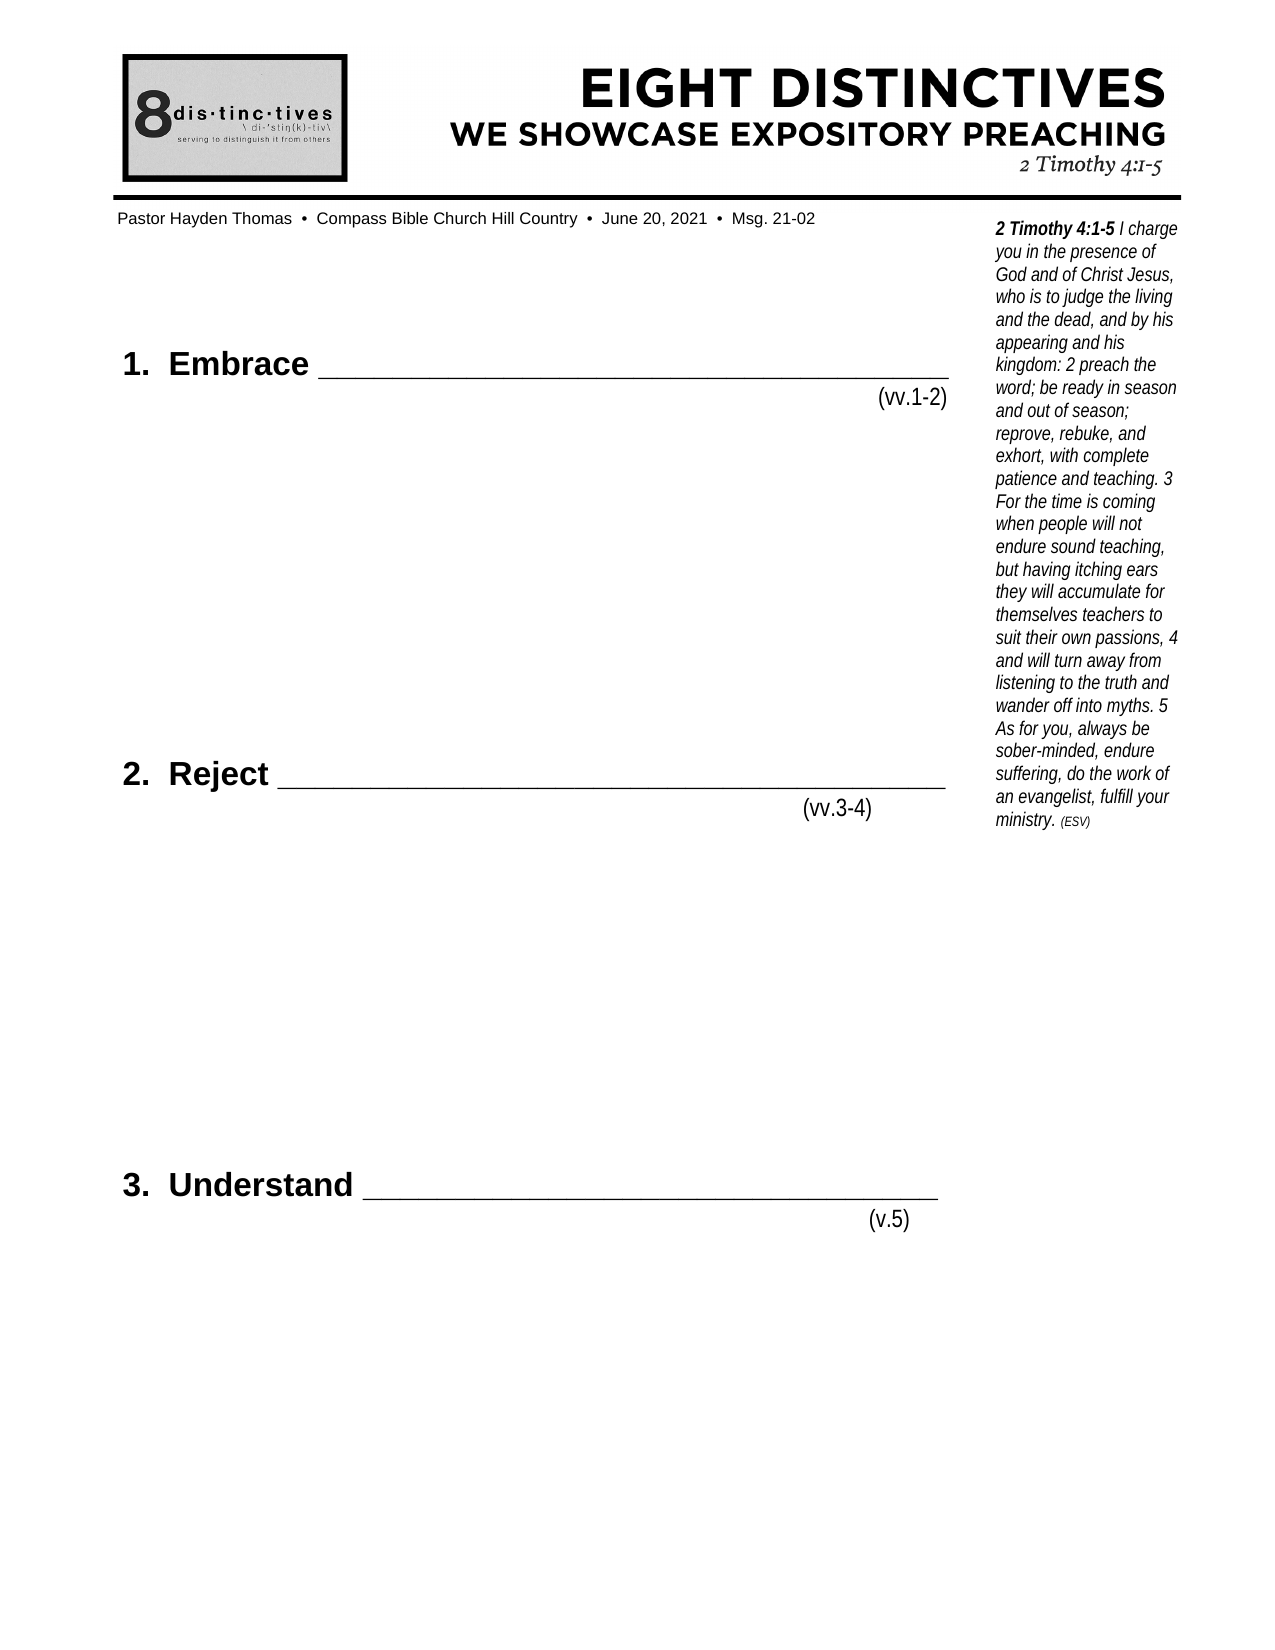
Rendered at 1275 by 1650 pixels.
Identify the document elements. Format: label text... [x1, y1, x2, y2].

picture [113, 45, 1182, 213]
text (vv.1-2) [122, 382, 1171, 411]
text (vv.3-4) [122, 793, 1171, 822]
text 2. Reject ____________________________________ [122, 754, 1171, 793]
text 1. Embrace __________________________________ [122, 344, 1171, 382]
text (v.5) [122, 1204, 1171, 1232]
text 3. Understand _______________________________ [122, 1165, 1171, 1204]
